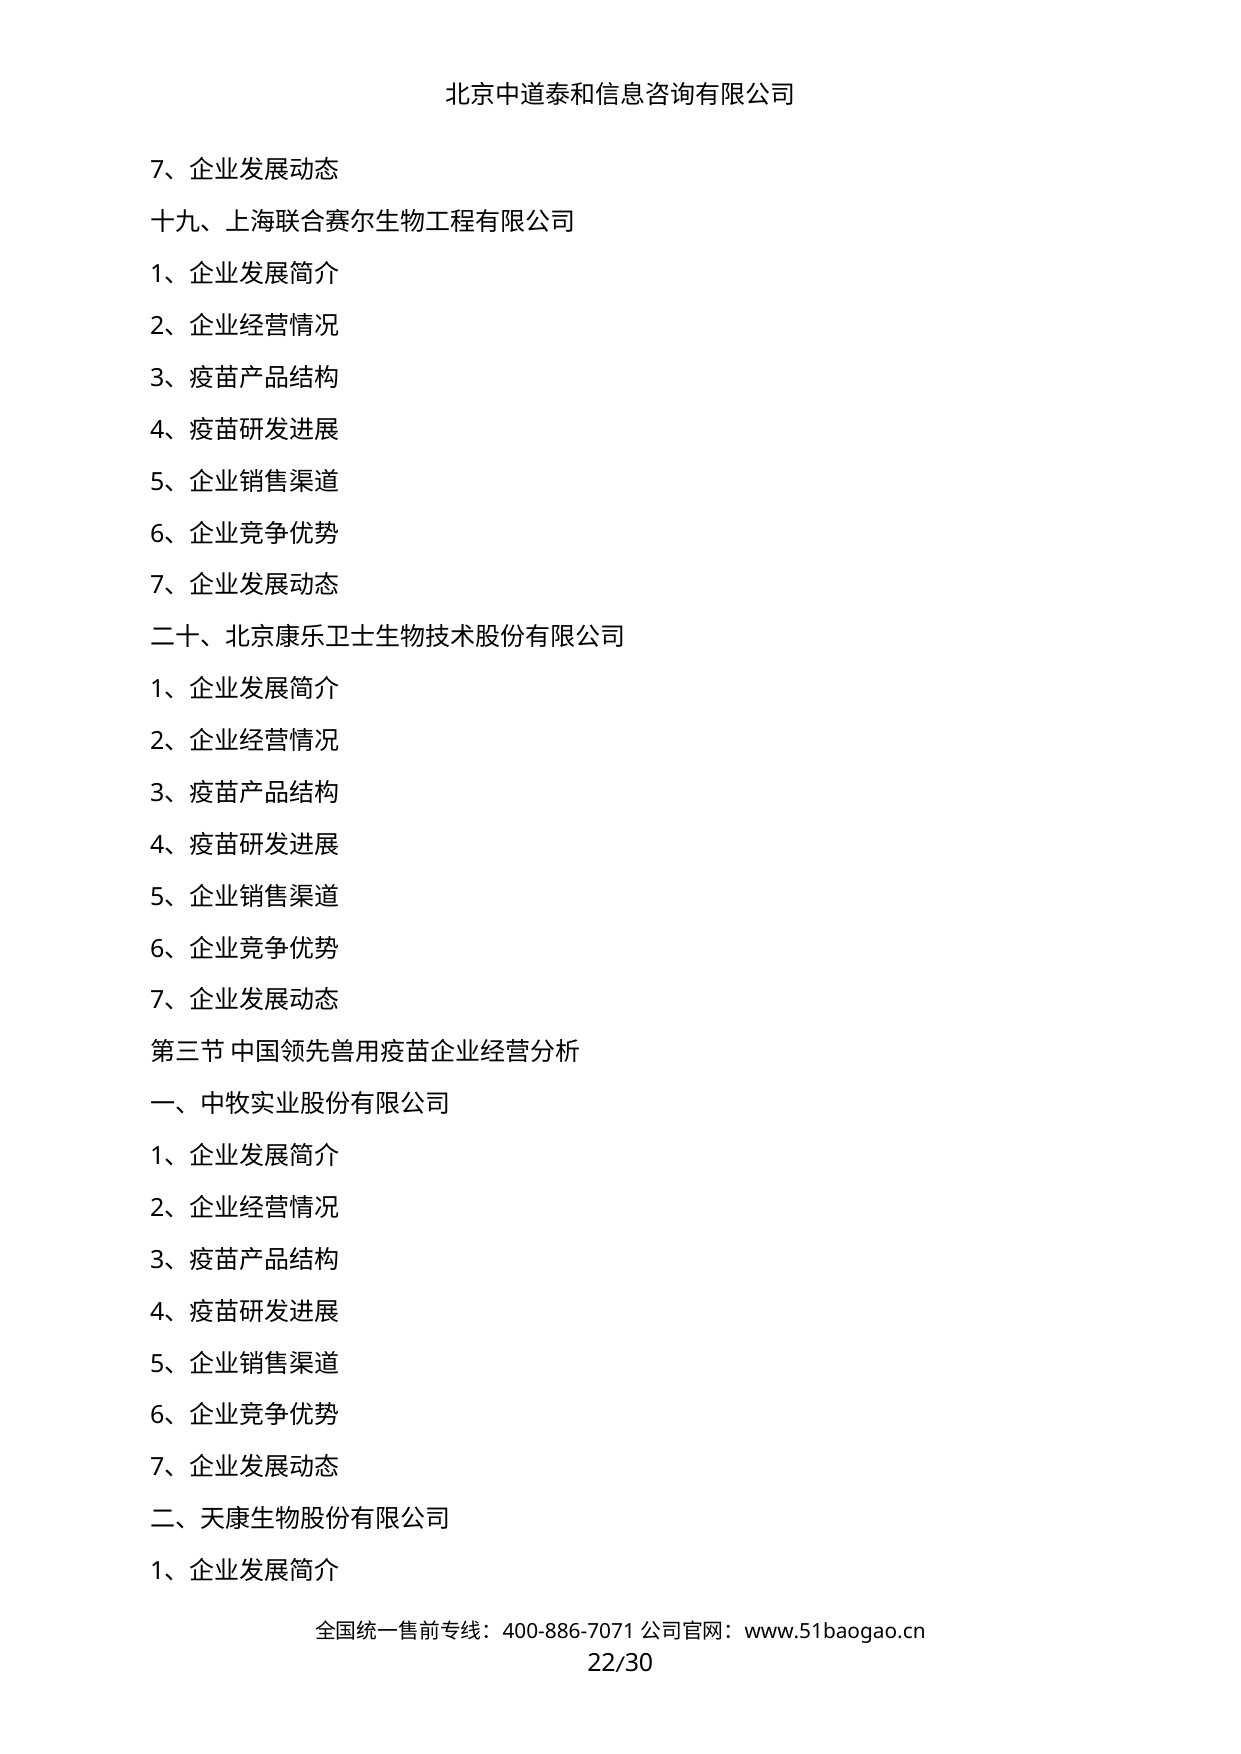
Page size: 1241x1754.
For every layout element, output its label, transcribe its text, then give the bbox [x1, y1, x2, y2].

text 1、企业发展简介 [150, 1136, 1090, 1172]
text 6、企业竞争优势 [150, 513, 1090, 549]
text 二、天康生物股份有限公司 [150, 1499, 1090, 1535]
text 二十、北京康乐卫士生物技术股份有限公司 [150, 617, 1090, 653]
text 6、企业竞争优势 [150, 928, 1090, 964]
text 6、企业竞争优势 [150, 1395, 1090, 1431]
text 一、中牧实业股份有限公司 [150, 1084, 1090, 1120]
text 7、企业发展动态 [150, 1447, 1090, 1483]
text 4、疫苗研发进展 [150, 824, 1090, 861]
text 2、企业经营情况 [150, 1187, 1090, 1224]
text 3、疫苗产品结构 [150, 357, 1090, 394]
text 3、疫苗产品结构 [150, 1239, 1090, 1276]
text 7、企业发展动态 [150, 150, 1090, 186]
text 5、企业销售渠道 [150, 876, 1090, 912]
text 十九、上海联合赛尔生物工程有限公司 [150, 202, 1090, 238]
text 1、企业发展简介 [150, 1551, 1090, 1587]
text 3、疫苗产品结构 [150, 772, 1090, 809]
text 1、企业发展简介 [150, 669, 1090, 705]
text 4、疫苗研发进展 [150, 409, 1090, 446]
text 2、企业经营情况 [150, 306, 1090, 342]
text 1、企业发展简介 [150, 254, 1090, 290]
text 5、企业销售渠道 [150, 1343, 1090, 1379]
text 第三节 中国领先兽用疫苗企业经营分析 [150, 1032, 1090, 1068]
text 7、企业发展动态 [150, 565, 1090, 601]
text 5、企业销售渠道 [150, 461, 1090, 497]
text 7、企业发展动态 [150, 980, 1090, 1016]
text 2、企业经营情况 [150, 721, 1090, 757]
text 4、疫苗研发进展 [150, 1291, 1090, 1327]
